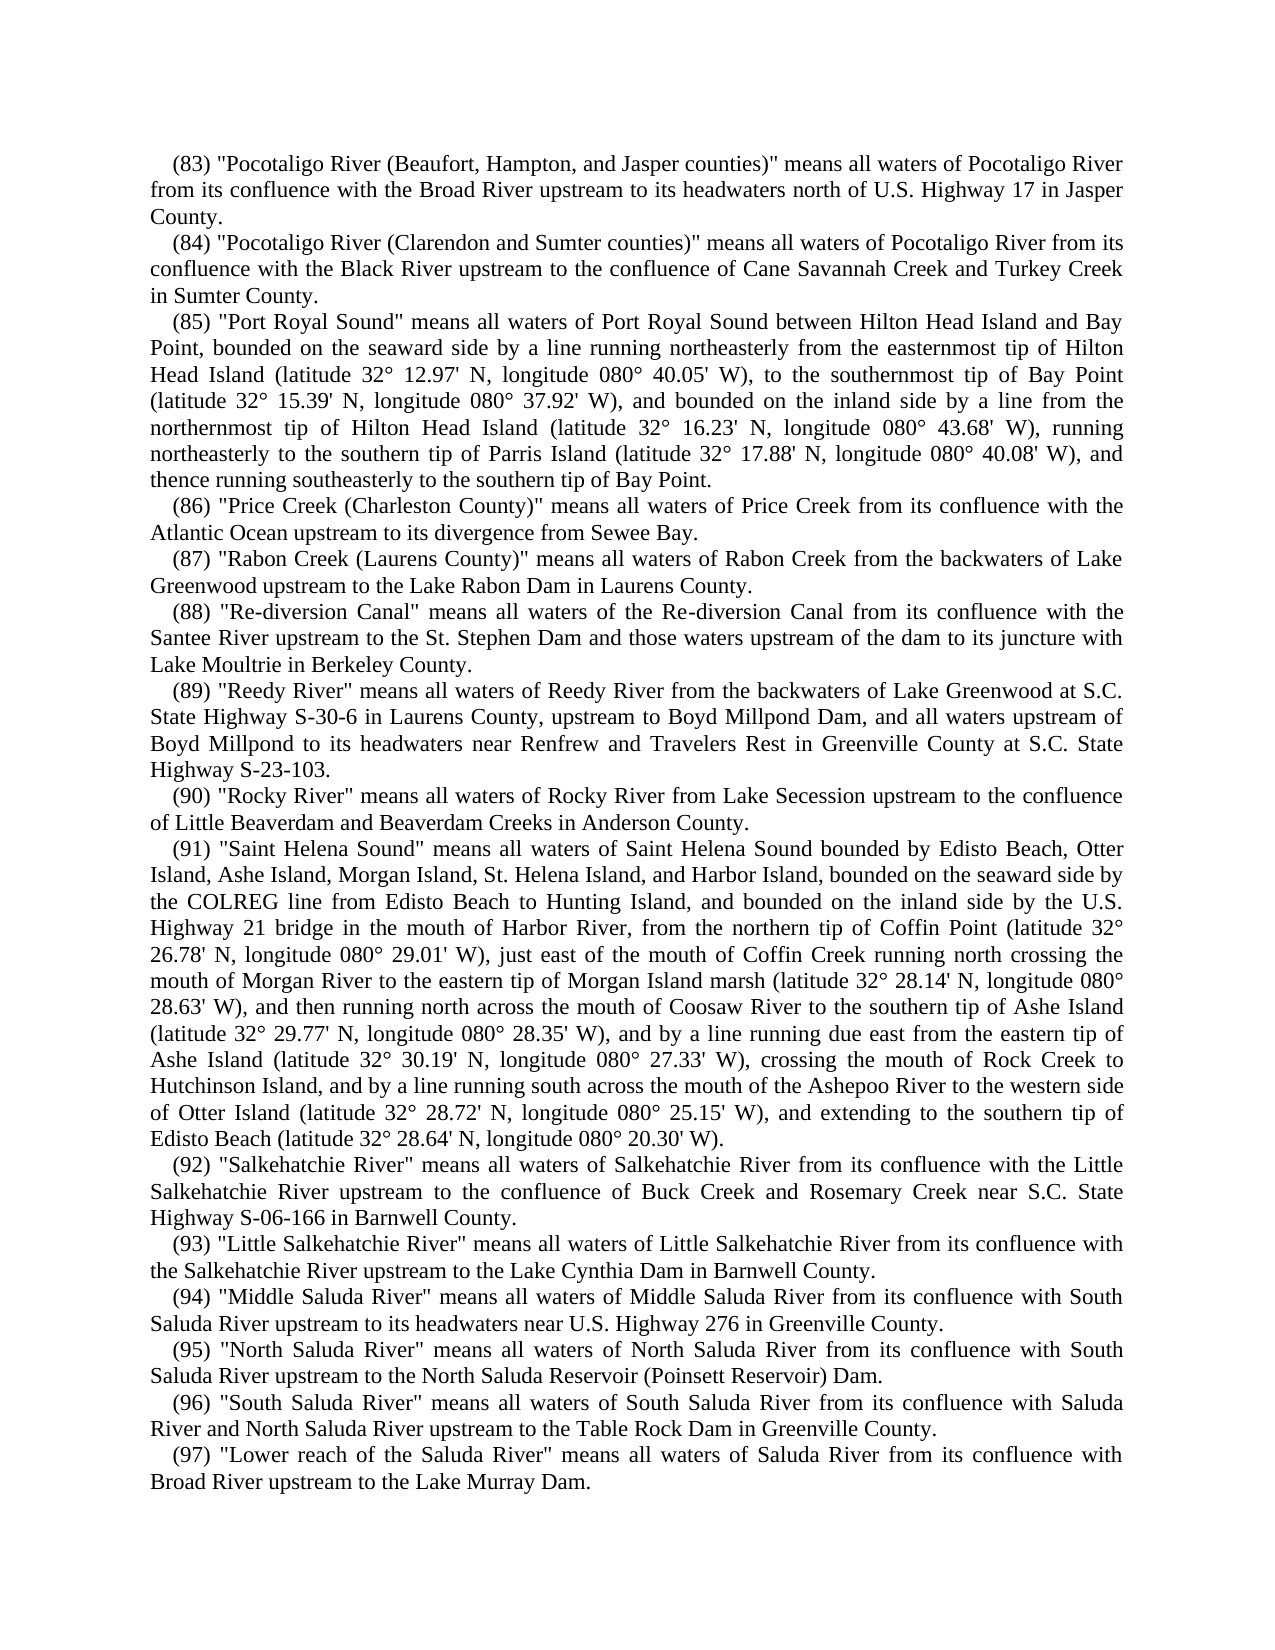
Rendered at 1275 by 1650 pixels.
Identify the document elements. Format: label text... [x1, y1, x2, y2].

text (90) "Rocky River" means all waters of Rocky River from Lake Secession upstream to the confluence of Little Beaverdam and Beaverdam Creeks in Anderson County. [150, 782, 1125, 835]
text (86) "Price Creek (Charleston County)" means all waters of Price Creek from its confluence with the Atlantic Ocean upstream to its divergence from Sewee Bay. [150, 493, 1125, 545]
text (88) "Re-diversion Canal" means all waters of the Re-diversion Canal from its confluence with the Santee River upstream to the St. Stephen Dam and those waters upstream of the dam to its juncture with Lake Moultrie in Berkeley County. [150, 598, 1125, 677]
text (87) "Rabon Creek (Laurens County)" means all waters of Rabon Creek from the backwaters of Lake Greenwood upstream to the Lake Rabon Dam in Laurens County. [150, 545, 1125, 598]
text (94) "Middle Saluda River" means all waters of Middle Saluda River from its confluence with South Saluda River upstream to its headwaters near U.S. Highway 276 in Greenville County. [150, 1283, 1125, 1336]
text (91) "Saint Helena Sound" means all waters of Saint Helena Sound bounded by Edisto Beach, Otter Island, Ashe Island, Morgan Island, St. Helena Island, and Harbor Island, bounded on the seaward side by the COLREG line from Edisto Beach to Hunting Island, and bounded on the inland side by the U.S. Highway 21 bridge in the mouth of Harbor River, from the northern tip of Coffin Point (latitude 32° 26.78' N, longitude 080° 29.01' W), just east of the mouth of Coffin Creek running north crossing the mouth of Morgan River to the eastern tip of Morgan Island marsh (latitude 32° 28.14' N, longitude 080° 28.63' W), and then running north across the mouth of Coosaw River to the southern tip of Ashe Island (latitude 32° 29.77' N, longitude 080° 28.35' W), and by a line running due east from the eastern tip of Ashe Island (latitude 32° 30.19' N, longitude 080° 27.33' W), crossing the mouth of Rock Creek to Hutchinson Island, and by a line running south across the mouth of the Ashepoo River to the western side of Otter Island (latitude 32° 28.72' N, longitude 080° 25.15' W), and extending to the southern tip of Edisto Beach (latitude 32° 28.64' N, longitude 080° 20.30' W). [150, 835, 1125, 1151]
text (92) "Salkehatchie River" means all waters of Salkehatchie River from its confluence with the Little Salkehatchie River upstream to the confluence of Buck Creek and Rosemary Creek near S.C. State Highway S-06-166 in Barnwell County. [150, 1151, 1125, 1231]
text (95) "North Saluda River" means all waters of North Saluda River from its confluence with South Saluda River upstream to the North Saluda Reservoir (Poinsett Reservoir) Dam. [150, 1336, 1125, 1389]
text (85) "Port Royal Sound" means all waters of Port Royal Sound between Hilton Head Island and Bay Point, bounded on the seaward side by a line running northeasterly from the easternmost tip of Hilton Head Island (latitude 32° 12.97' N, longitude 080° 40.05' W), to the southernmost tip of Bay Point (latitude 32° 15.39' N, longitude 080° 37.92' W), and bounded on the inland side by a line from the northernmost tip of Hilton Head Island (latitude 32° 16.23' N, longitude 080° 43.68' W), running northeasterly to the southern tip of Parris Island (latitude 32° 17.88' N, longitude 080° 40.08' W), and thence running southeasterly to the southern tip of Bay Point. [150, 308, 1125, 493]
text (83) "Pocotaligo River (Beaufort, Hampton, and Jasper counties)" means all waters of Pocotaligo River from its confluence with the Broad River upstream to its headwaters north of U.S. Highway 17 in Jasper County. [150, 150, 1125, 229]
text (96) "South Saluda River" means all waters of South Saluda River from its confluence with Saluda River and North Saluda River upstream to the Table Rock Dam in Greenville County. [150, 1389, 1125, 1441]
text (97) "Lower reach of the Saluda River" means all waters of Saluda River from its confluence with Broad River upstream to the Lake Murray Dam. [150, 1441, 1125, 1494]
text (89) "Reedy River" means all waters of Reedy River from the backwaters of Lake Greenwood at S.C. State Highway S-30-6 in Laurens County, upstream to Boyd Millpond Dam, and all waters upstream of Boyd Millpond to its headwaters near Renfrew and Travelers Rest in Greenville County at S.C. State Highway S-23-103. [150, 677, 1125, 782]
text (93) "Little Salkehatchie River" means all waters of Little Salkehatchie River from its confluence with the Salkehatchie River upstream to the Lake Cynthia Dam in Barnwell County. [150, 1231, 1125, 1283]
text (84) "Pocotaligo River (Clarendon and Sumter counties)" means all waters of Pocotaligo River from its confluence with the Black River upstream to the confluence of Cane Savannah Creek and Turkey Creek in Sumter County. [150, 229, 1125, 308]
